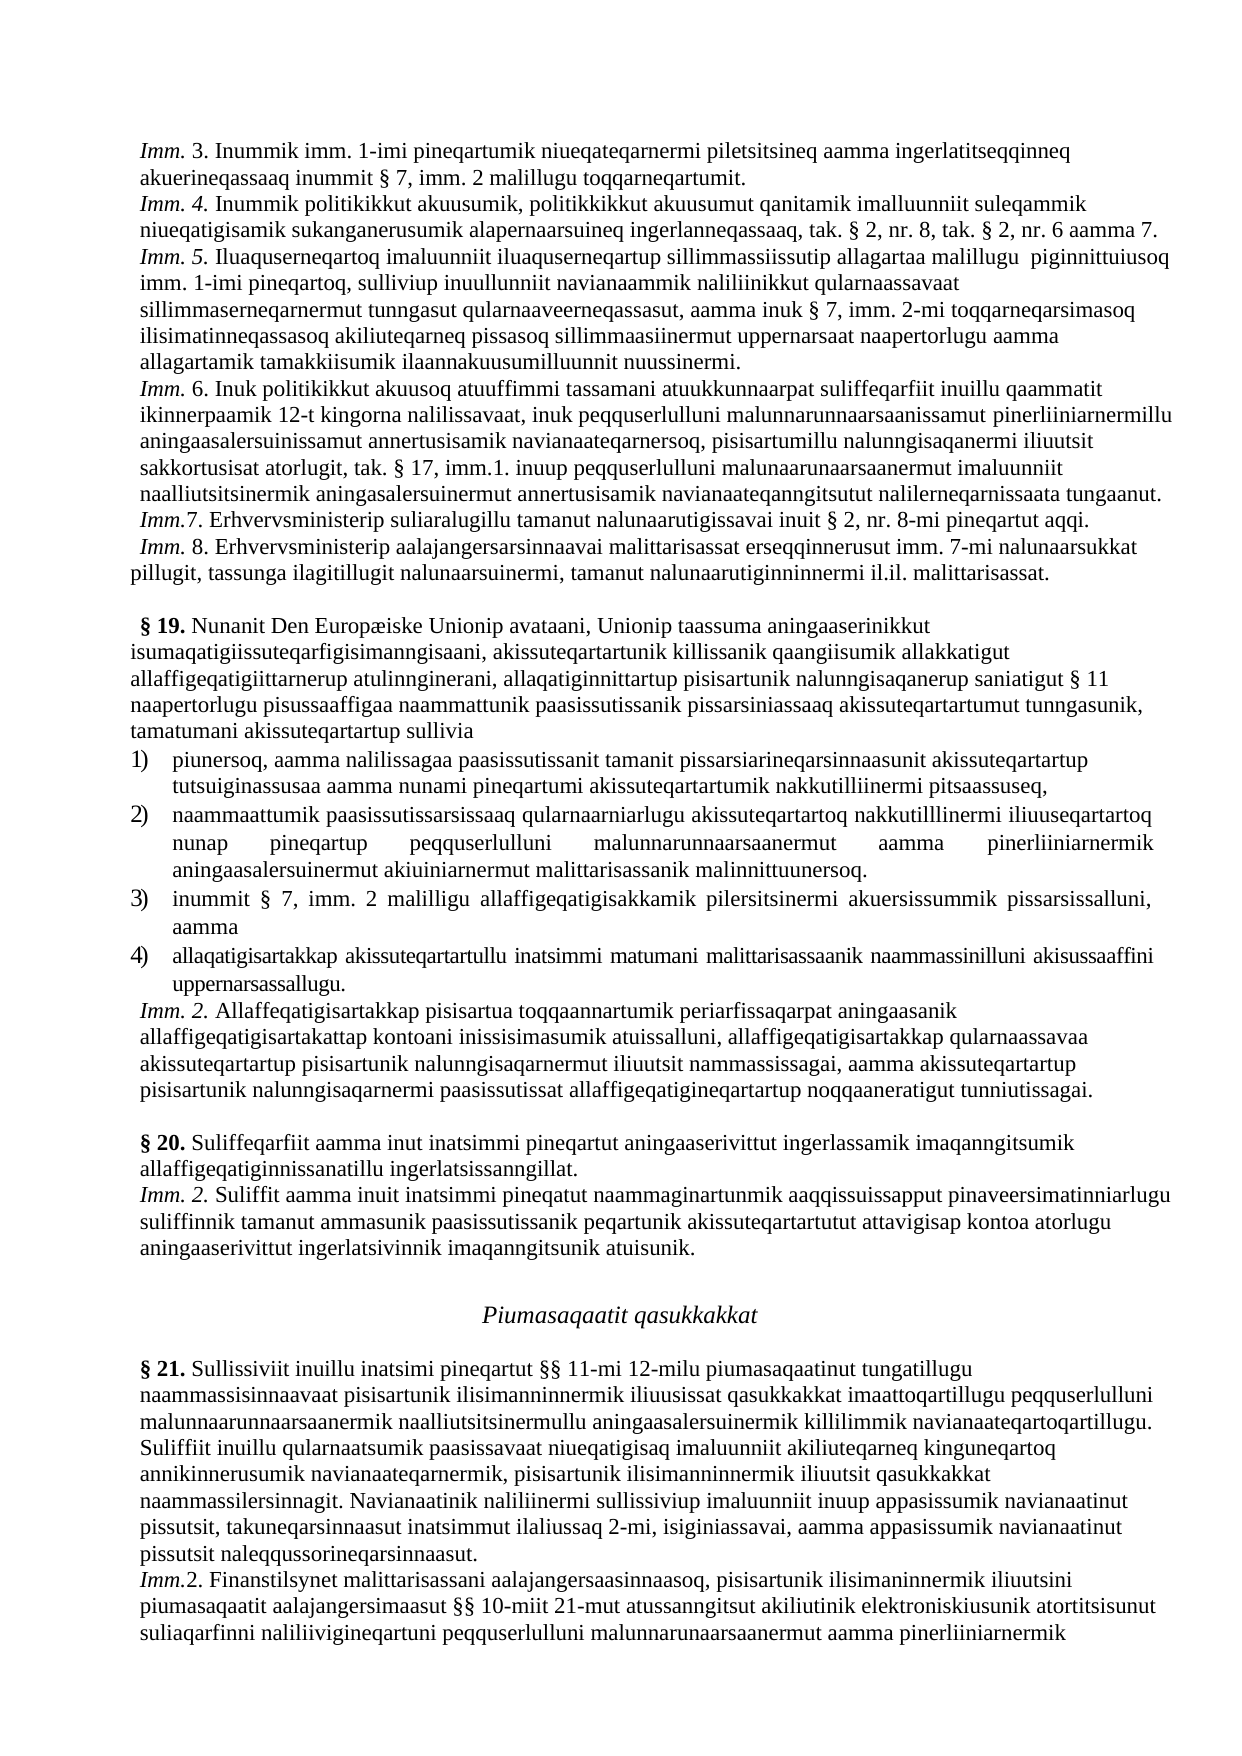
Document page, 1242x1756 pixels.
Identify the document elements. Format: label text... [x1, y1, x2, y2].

text Imm.7. Erhvervsministerip suliaralugillu tamanut nalunaarutigissavai inuit § 2, nr. 8-mi pineqartut aqqi. [102, 506, 1177, 533]
subtitle Piumasaqaatit qasukkakkat [64, 1300, 1177, 1329]
list allaqatigisartakkap akissuteqartartullu inatsimmi matumani malittarisassaanik naammassinilluni akisussaaffini uppernarsassallugu. [130, 940, 1154, 996]
list piunersoq, aamma nalilissagaa paasissutissanit tamanit pissarsiarineqarsinnaasunit akissuteqartartup tutsuiginassusaa aamma nunami pineqartumi akissuteqartartumik nakkutilliinermi pitsaassuseq, [130, 744, 1177, 799]
text Imm. 2. Suliffit aamma inuit inatsimmi pineqatut naammaginartunmik aaqqissuissapput pinaveersimatinniarlugu suliffinnik tamanut ammasunik paasissutissanik peqartunik akissuteqartartutut attavigisap kontoa atorlugu aningaaserivittut ingerlatsivinnik imaqanngitsunik atuisunik. [139, 1181, 1177, 1261]
list inummit § 7, imm. 2 malilligu allaffigeqatigisakkamik pilersitsinermi akuersissummik pissarsissalluni, aamma [130, 883, 1153, 939]
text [139, 1566, 1177, 1645]
text § 21. Sullissiviit inuillu inatsimi pineqartut §§ 11-mi 12-milu piumasaqaatinut tungatillugu naammassisinnaavaat pisisartunik ilisimanninnermik iliuusissat qasukkakkat imaattoqartillugu peqquserlulluni malunnaarunnaarsaanermik naalliutsitsinermullu aningaasalersuinermik killilimmik navianaateqartoqartillugu. Suliffiit inuillu qularnaatsumik paasissavaat niueqatigisaq imaluunniit akiliuteqarneq kinguneqartoq annikinnerusumik navianaateqarnermik, pisisartunik ilisimanninnermik iliuutsit qasukkakkat naammassilersinnagit. Navianaatinik naliliinermi sullissiviup imaluunniit inuup appasissumik navianaatinut pissutsit, takuneqarsinnaasut inatsimmut ilaliussaq 2-mi, isiginiassavai, aamma appasissumik navianaatinut pissutsit naleqqussorineqarsinnaasut. [139, 1355, 1177, 1566]
text § 19. Nunanit Den Europæiske Unionip avataani, Unionip taassuma aningaaserinikkut isumaqatigiissuteqarfigisimanngisaani, akissuteqartartunik killissanik qaangiisumik allakkatigut allaffigeqatigiittarnerup atulinnginerani, allaqatiginnittartup pisisartunik nalunngisaqanerup saniatigut § 11 naapertorlugu pisussaaffigaa naammattunik paasissutissanik pissarsiniassaaq akissuteqartartumut tunngasunik, tamatumani akissuteqartartup sullivia [130, 612, 1177, 744]
text § 20. Suliffeqarfiit aamma inut inatsimmi pineqartut aningaaserivittut ingerlassamik imaqanngitsumik allaffigeqatiginnissanatillu ingerlatsissanngillat. [139, 1129, 1177, 1181]
text Imm. 3. Inummik imm. 1-imi pineqartumik niueqateqarnermi piletsitsineq aamma ingerlatitseqqinneq akuerineqassaaq inummit § 7, imm. 2 malillugu toqqarneqartumit. [139, 137, 1177, 190]
text Imm. 6. Inuk politikikkut akuusoq atuuffimmi tassamani atuukkunnaarpat suliffeqarfiit inuillu qaammatit ikinnerpaamik 12-t kingorna nalilissavaat, inuk peqquserlulluni malunnarunnaarsaanissamut pinerliiniarnermillu aningaasalersuinissamut annertusisamik navianaateqarnersoq, pisisartumillu nalunngisaqanermi iliuutsit sakkortusisat atorlugit, tak. § 17, imm.1. inuup peqquserlulluni malunaarunaarsaanermut imaluunniit naalliutsitsinermik aningasalersuinermut annertusisamik navianaateqanngitsutut nalilerneqarnissaata tungaanut. [139, 375, 1177, 506]
text Imm. 2. Allaffeqatigisartakkap pisisartua toqqaannartumik periarfissaqarpat aningaasanik allaffigeqatigisartakattap kontoani inissisimasumik atuissalluni, allaffigeqatigisartakkap qularnaassavaa akissuteqartartup pisisartunik nalunngisaqarnermut iliuutsit nammassissagai, aamma akissuteqartartup pisisartunik nalunngisaqarnermi paasissutissat allaffigeqatigineqartartup noqqaaneratigut tunniutissagai. [139, 997, 1177, 1102]
text Imm. 4. Inummik politikikkut akuusumik, politikkikkut akuusumut qanitamik imalluunniit suleqammik niueqatigisamik sukanganerusumik alapernaarsuineq ingerlanneqassaaq, tak. § 2, nr. 8, tak. § 2, nr. 6 aamma 7. [139, 190, 1177, 243]
list naammaattumik paasissutissarsissaaq qularnaarniarlugu akissuteqartartoq nakkutilllinermi iliuuseqartartoq nunap pineqartup peqquserlulluni malunnarunnaarsaanermut aamma pinerliiniarnermik aningaasalersuinermut akiuiniarnermut malittarisassanik malinnittuunersoq. [130, 799, 1154, 882]
text Imm. 5. Iluaquserneqartoq imaluunniit iluaquserneqartup sillimmassiissutip allagartaa malillugu piginnittuiusoq imm. 1-imi pineqartoq, sulliviup inuullunniit navianaammik naliliinikkut qularnaassavaat sillimmaserneqarnermut tunngasut qularnaaveerneqassasut, aamma inuk § 7, imm. 2-mi toqqarneqarsimasoq ilisimatinneqassasoq akiliuteqarneq pissasoq sillimmaasiinermut uppernarsaat naapertorlugu aamma allagartamik tamakkiisumik ilaannakuusumilluunnit nuussinermi. [139, 243, 1177, 375]
text Imm. 8. Erhvervsministerip aalajangersarsinnaavai malittarisassat erseqqinnerusut imm. 7-mi nalunaarsukkat pillugit, tassunga ilagitillugit nalunaarsuinermi, tamanut nalunaarutiginninnermi il.il. malittarisassat. [130, 533, 1177, 586]
